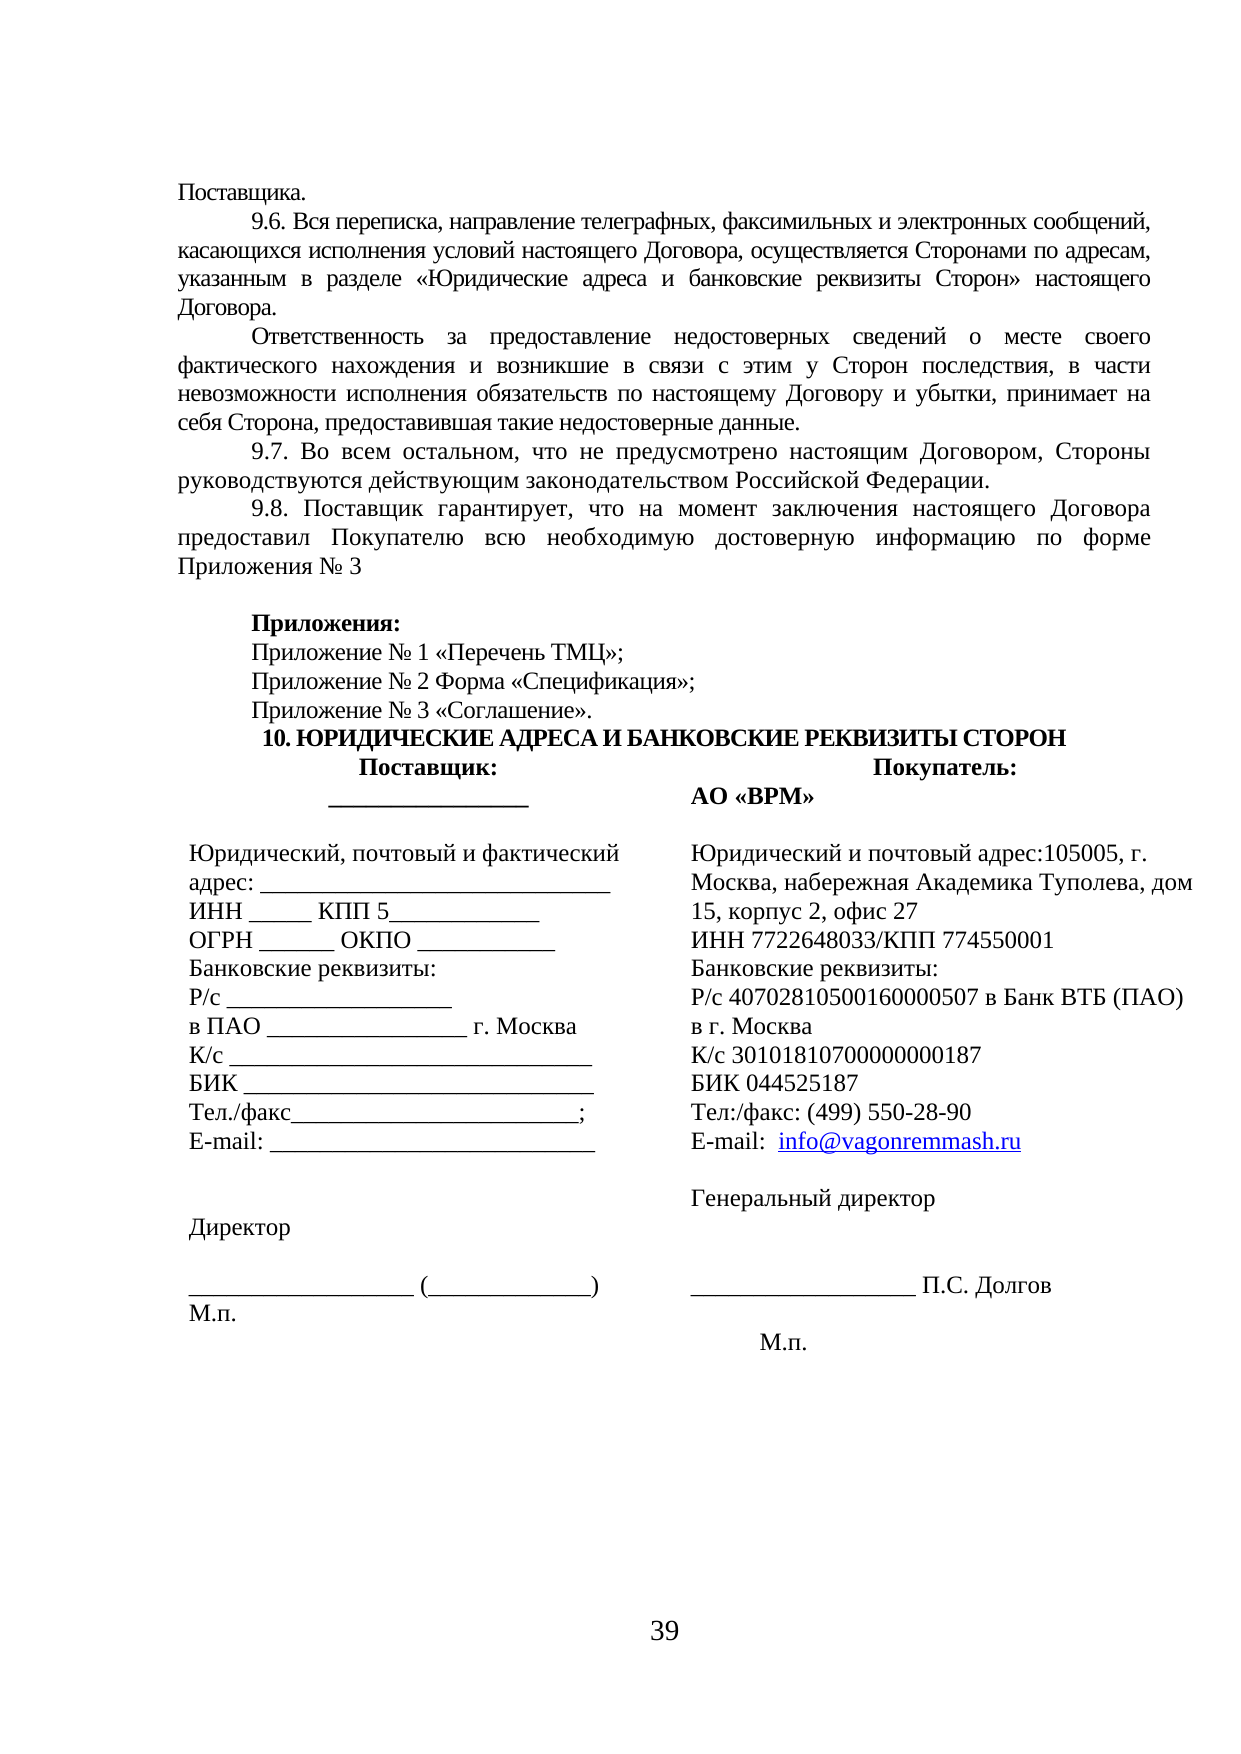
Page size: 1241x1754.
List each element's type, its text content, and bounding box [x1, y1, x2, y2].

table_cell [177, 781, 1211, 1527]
text Ответственность за предоставление недостоверных сведений о месте своего фактического нахождения и возникшие в связи с этим у Сторон последствия, в части невозможности исполнения обязательств по настоящему Договору и убытки, принимает на себя Сторона, предоставившая такие недостоверные данные. [177, 321, 1152, 436]
text 9.6. Вся переписка, направление телеграфных, факсимильных и электронных сообщений, касающихся исполнения условий настоящего Договора, осуществляется Сторонами по адресам, указанным в разделе «Юридические адреса и банковские реквизиты Сторон» настоящего Договора. [177, 206, 1152, 321]
text Приложения: [177, 608, 1152, 637]
text 10. ЮРИДИЧЕСКИЕ АДРЕСА И БАНКОВСКИЕ РЕКВИЗИТЫ СТОРОН [177, 723, 1152, 752]
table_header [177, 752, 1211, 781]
text Приложение № 1 «Перечень ТМЦ»; [177, 637, 1152, 666]
text 9.7. Во всем остальном, что не предусмотрено настоящим Договором, Стороны руководствуются действующим законодательством Российской Федерации. [177, 436, 1152, 493]
text Приложение № 3 «Соглашение». [177, 695, 1152, 723]
text 9.8. Поставщик гарантирует, что на момент заключения настоящего Договора предоставил Покупателю всю необходимую достоверную информацию по форме Приложения № 3 [177, 493, 1152, 580]
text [177, 177, 1152, 206]
text Приложение № 2 Форма «Спецификация»; [177, 666, 1152, 695]
